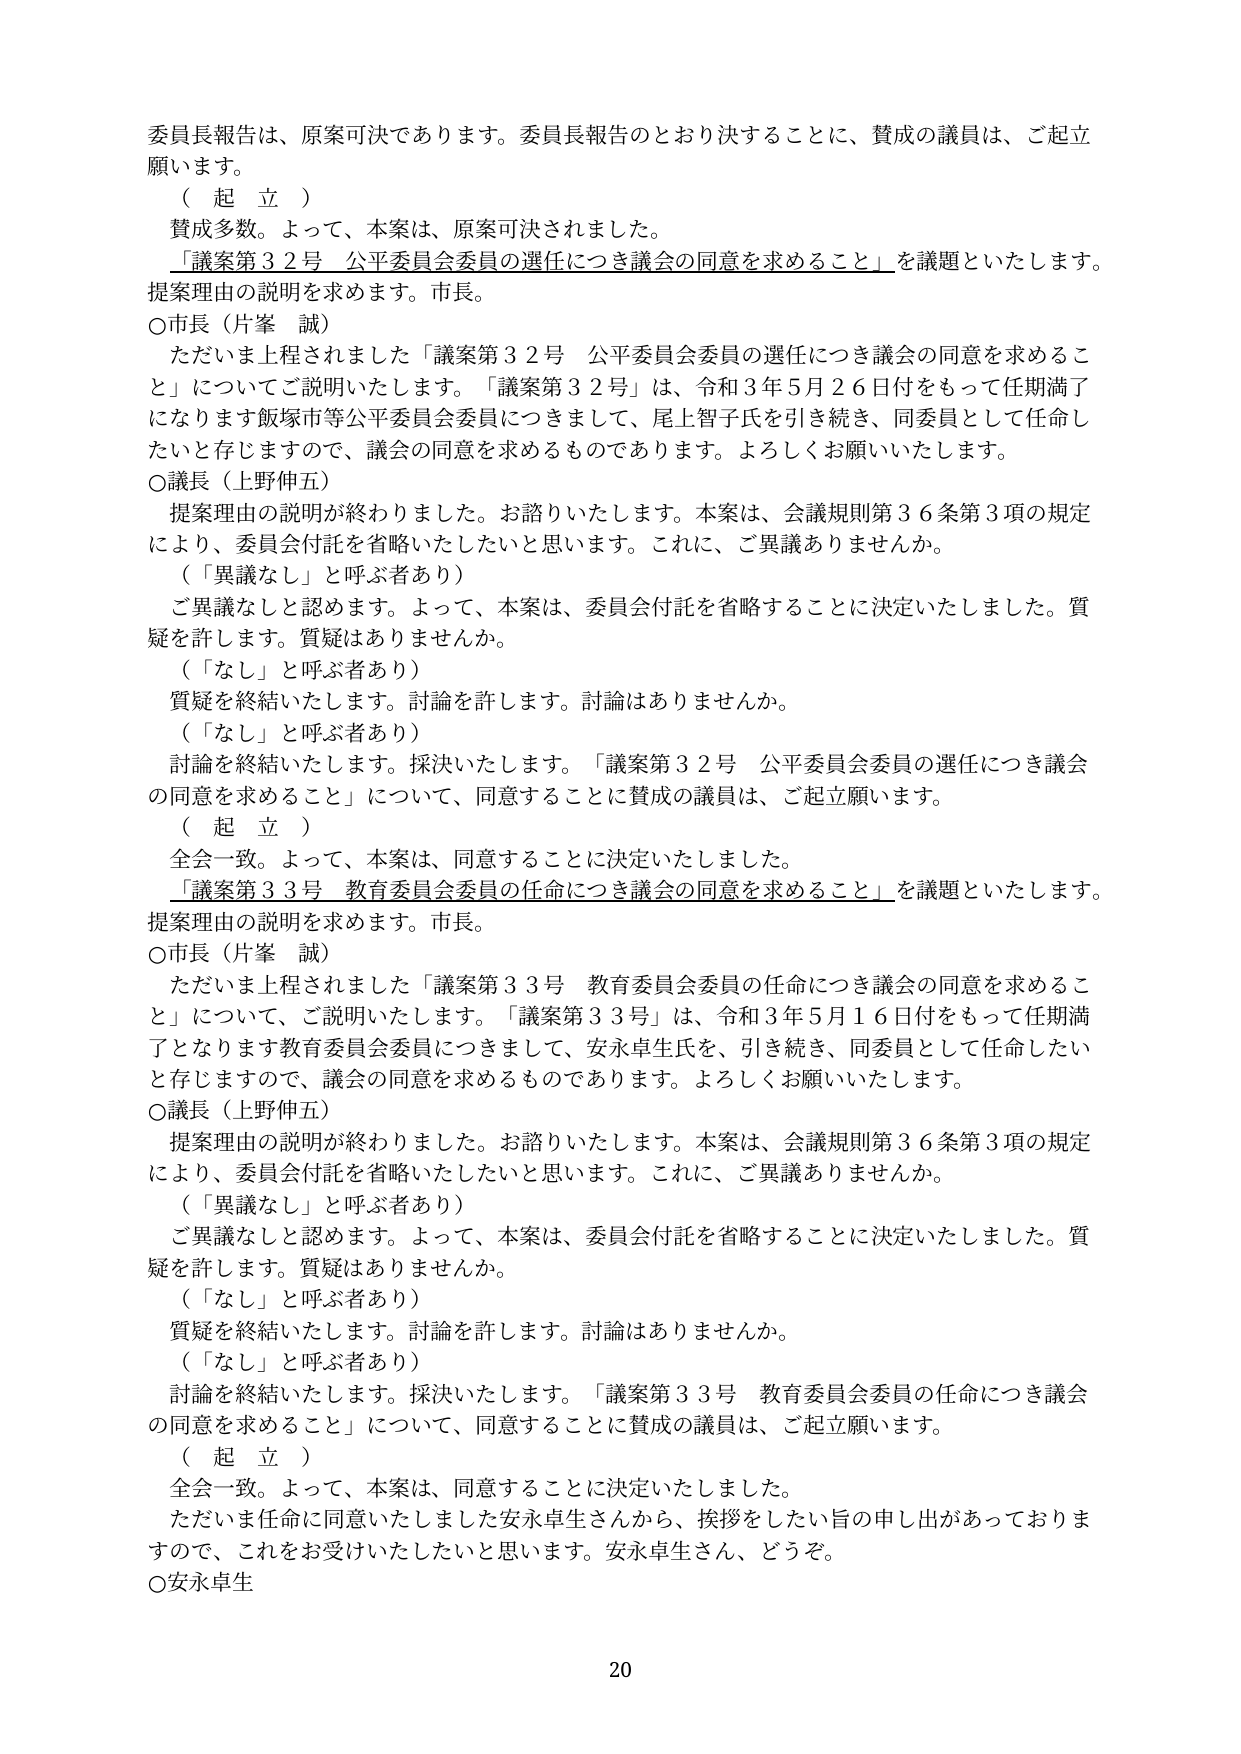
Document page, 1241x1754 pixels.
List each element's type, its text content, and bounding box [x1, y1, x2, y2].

text ただいま上程されました「議案第３２号 公平委員会委員の選任につき議会の同意を求めること」についてご説明いたします。「議案第３２号」は、令和３年５月２６日付をもって任期満了になります飯塚市等公平委員会委員につきまして、尾上智子氏を引き続き、同委員として任命したいと存じますので、議会の同意を求めるものであります。よろしくお願いいたします。 [148, 338, 1092, 464]
text 提案理由の説明が終わりました。お諮りいたします。本案は、会議規則第３６条第３項の規定により、委員会付託を省略いたしたいと思います。これに、ご異議ありませんか。 [148, 1125, 1092, 1188]
text （「なし」と呼ぶ者あり） [148, 716, 1092, 747]
text ただいま上程されました「議案第３３号 教育委員会委員の任命につき議会の同意を求めること」について、ご説明いたします。「議案第３３号」は、令和３年５月１６日付をもって任期満了となります教育委員会委員につきまして、安永卓生氏を、引き続き、同委員として任命したいと存じますので、議会の同意を求めるものであります。よろしくお願いいたします。 [148, 968, 1092, 1094]
text 質疑を終結いたします。討論を許します。討論はありませんか。 [148, 684, 1092, 716]
text 提案理由の説明が終わりました。お諮りいたします。本案は、会議規則第３６条第３項の規定により、委員会付託を省略いたしたいと思います。これに、ご異議ありませんか。 [148, 496, 1092, 559]
text ご異議なしと認めます。よって、本案は、委員会付託を省略することに決定いたしました。質疑を許します。質疑はありませんか。 [148, 590, 1092, 653]
text （「異議なし」と呼ぶ者あり） [148, 1188, 1092, 1219]
text （ 起 立 ） [148, 181, 1092, 212]
text 賛成多数。よって、本案は、原案可決されました。 [148, 212, 1092, 244]
text （「なし」と呼ぶ者あり） [148, 1282, 1092, 1314]
text 「議案第３３号 教育委員会委員の任命につき議会の同意を求めること」を議題といたします。提案理由の説明を求めます。市長。 [148, 873, 1092, 936]
text （ 起 立 ） [148, 810, 1092, 842]
text （「異議なし」と呼ぶ者あり） [148, 559, 1092, 590]
text 質疑を終結いたします。討論を許します。討論はありませんか。 [148, 1314, 1092, 1345]
text ○議長（上野伸五） [148, 1094, 1092, 1125]
text ○市長（片峯 誠） [148, 307, 1092, 338]
text ○議長（上野伸五） [148, 464, 1092, 496]
text ご異議なしと認めます。よって、本案は、委員会付託を省略することに決定いたしました。質疑を許します。質疑はありませんか。 [148, 1219, 1092, 1282]
text 「議案第３２号 公平委員会委員の選任につき議会の同意を求めること」を議題といたします。提案理由の説明を求めます。市長。 [148, 244, 1092, 307]
text （「なし」と呼ぶ者あり） [148, 653, 1092, 684]
text 全会一致。よって、本案は、同意することに決定いたしました。 [148, 842, 1092, 873]
text ○安永卓生 [148, 1566, 1092, 1597]
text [148, 118, 1092, 181]
text 全会一致。よって、本案は、同意することに決定いたしました。 [148, 1471, 1092, 1503]
text 討論を終結いたします。採決いたします。「議案第３２号 公平委員会委員の選任につき議会の同意を求めること」について、同意することに賛成の議員は、ご起立願います。 [148, 747, 1092, 810]
text （ 起 立 ） [148, 1440, 1092, 1471]
text 討論を終結いたします。採決いたします。「議案第３３号 教育委員会委員の任命につき議会の同意を求めること」について、同意することに賛成の議員は、ご起立願います。 [148, 1377, 1092, 1440]
text ただいま任命に同意いたしました安永卓生さんから、挨拶をしたい旨の申し出があっておりますので、これをお受けいたしたいと思います。安永卓生さん、どうぞ。 [148, 1503, 1092, 1566]
text （「なし」と呼ぶ者あり） [148, 1345, 1092, 1377]
text ○市長（片峯 誠） [148, 936, 1092, 968]
